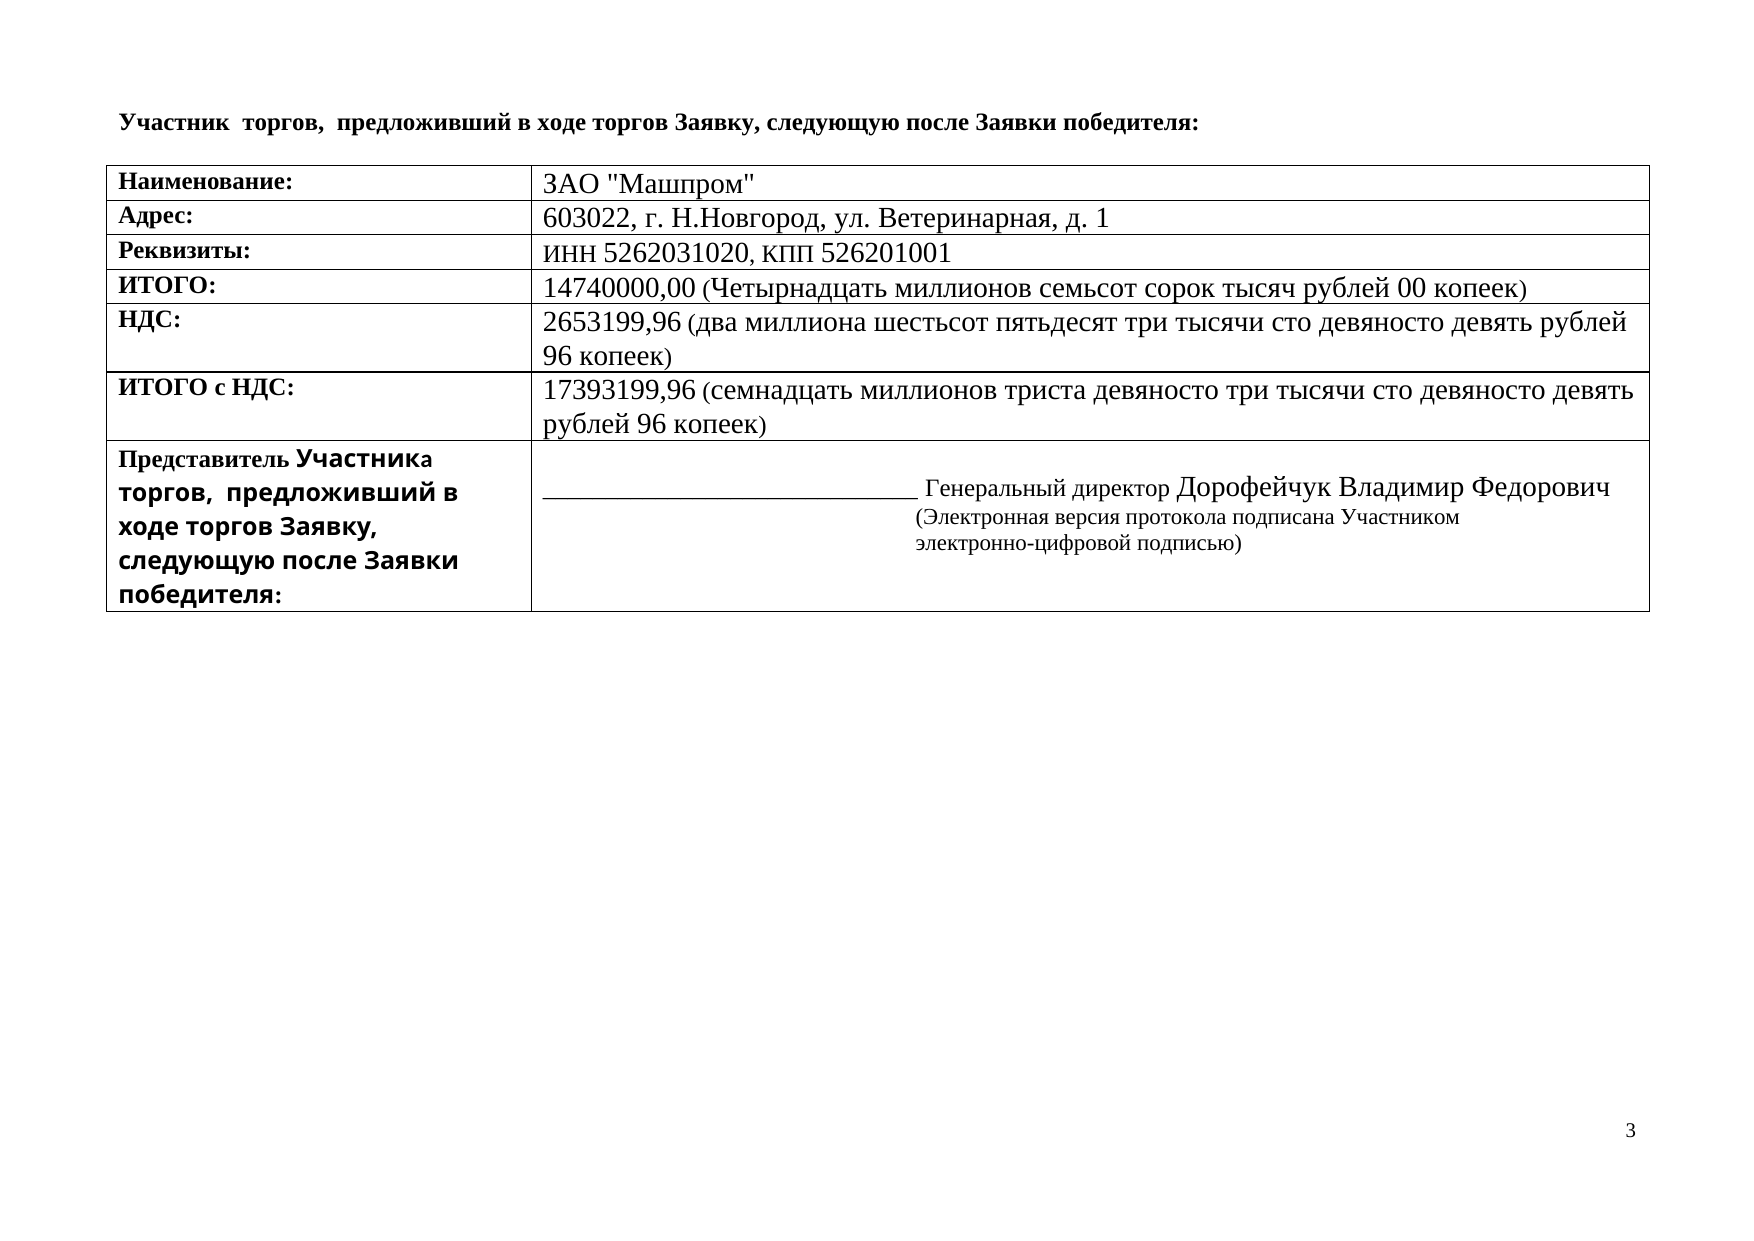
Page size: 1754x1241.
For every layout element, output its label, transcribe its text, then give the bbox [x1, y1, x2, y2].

table_cell Представитель Участника торгов, предложивший в ходе торгов Заявку, следующую после Заявки победителя: [107, 441, 531, 611]
table_header Наименование: [107, 166, 531, 199]
table_header [532, 166, 1649, 199]
table_cell ИТОГО с НДС: [107, 373, 531, 439]
table_cell Адрес: [107, 201, 531, 234]
table_cell () [532, 373, 1649, 439]
table_cell () [532, 270, 1649, 303]
table_cell ИТОГО: [107, 270, 531, 303]
table_cell НДС: [107, 304, 531, 371]
table_cell () [532, 304, 1649, 371]
table_cell ИНН , КПП [532, 235, 1649, 269]
text Участник торгов, предложивший в ходе торгов Заявку, следующую после Заявки победителя: [118, 107, 1636, 136]
table_cell ______________________________ Генеральный директор (Электронная версия протокола подписана Участником электронно-цифровой подписью) [532, 441, 1649, 611]
table_cell Реквизиты: [107, 235, 531, 269]
table_cell [532, 201, 1649, 234]
